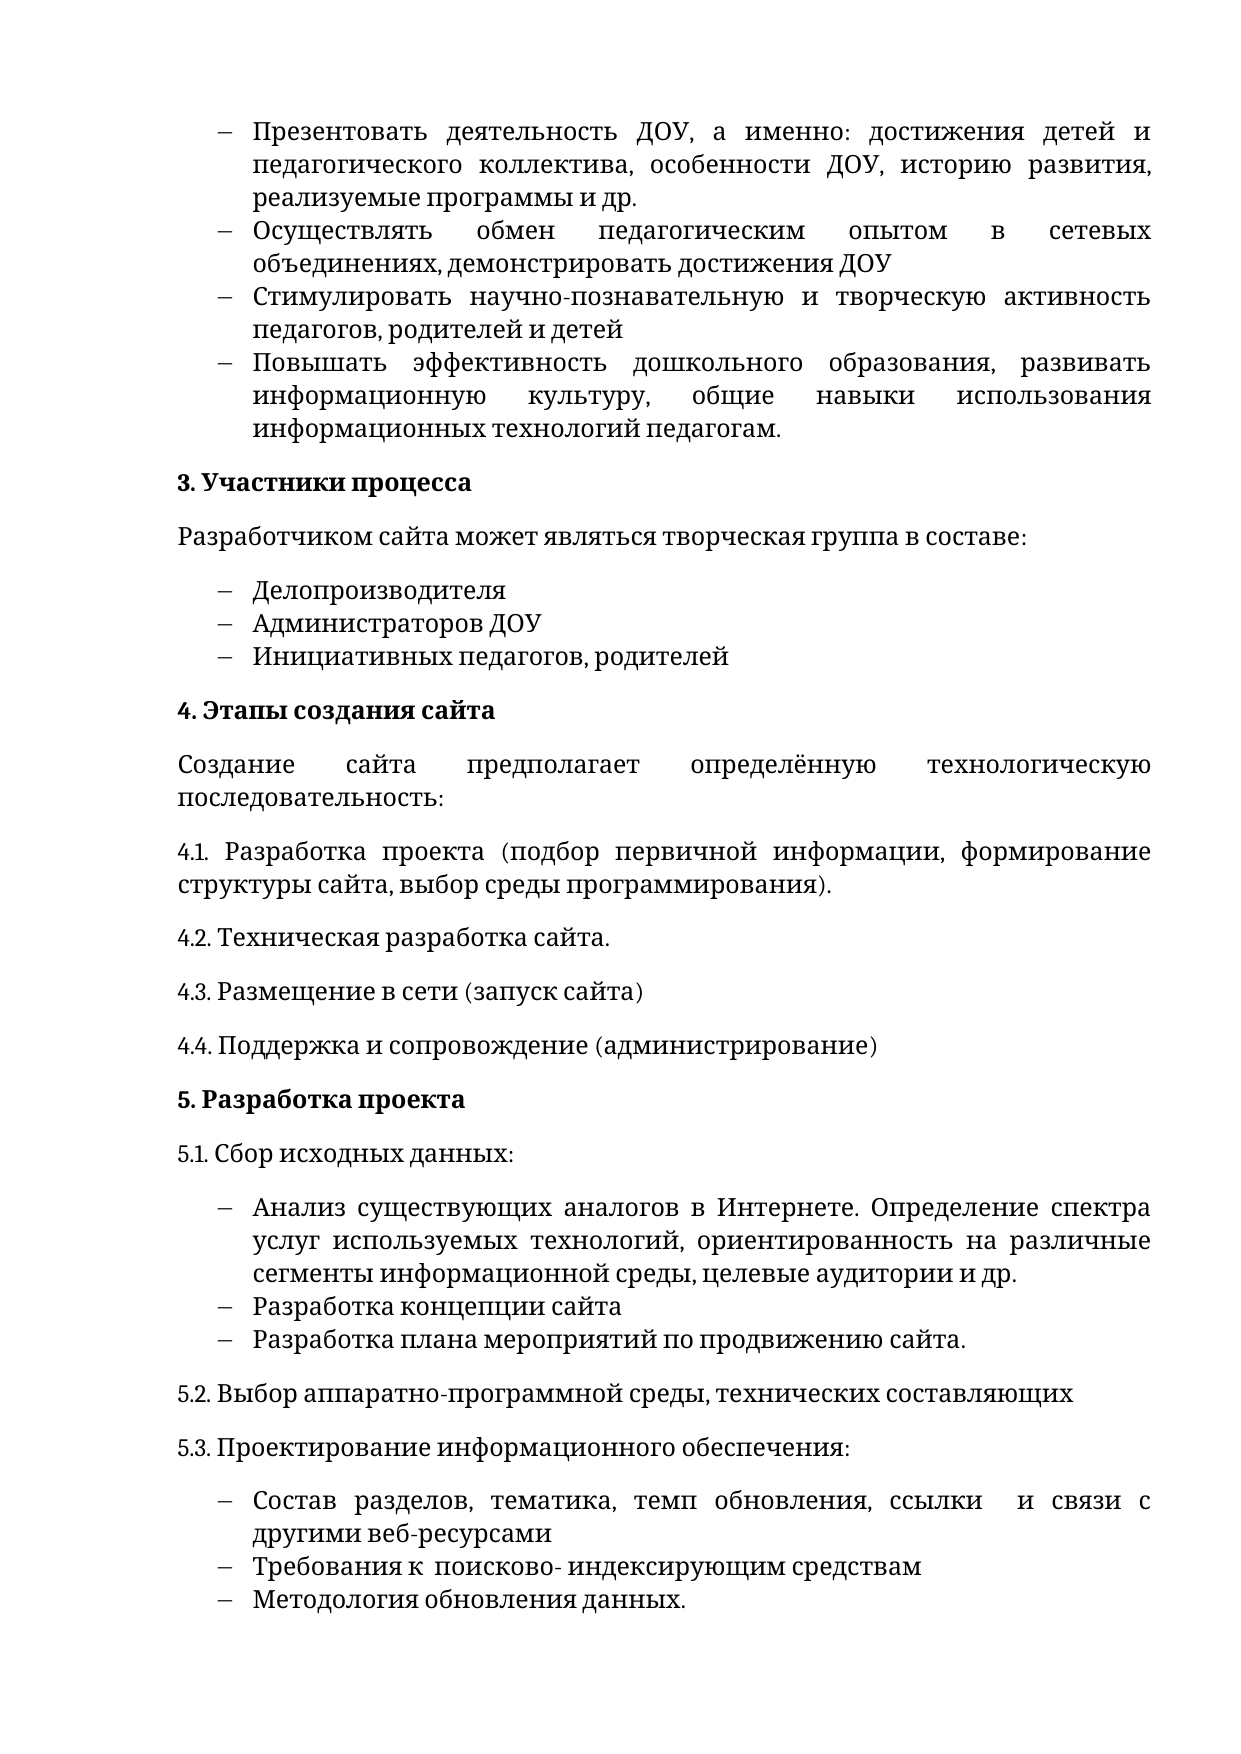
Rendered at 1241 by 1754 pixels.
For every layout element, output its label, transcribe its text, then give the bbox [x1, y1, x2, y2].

text 5.2. Выбор аппаратно-программной среды, технических составляющих [177, 1379, 1152, 1408]
text 5. Разработка проекта [177, 1086, 1152, 1115]
list Администраторов ДОУ [215, 610, 1152, 639]
list Повышать эффективность дошкольного образования, развивать информационную культуру, общие навыки использования информационных технологий педагогам. [215, 349, 1152, 444]
list Стимулировать научно-познавательную и творческую активность педагогов, родителей и детей [215, 283, 1152, 345]
list Состав разделов, тематика, темп обновления, ссылки и связи с другими веб-ресурсами [215, 1487, 1152, 1549]
text 3. Участники процесса [177, 469, 1152, 498]
list Инициативных педагогов, родителей [215, 643, 1152, 672]
list Осуществлять обмен педагогическим опытом в сетевых объединениях, демонстрировать достижения ДОУ [215, 217, 1152, 279]
list Презентовать деятельность ДОУ, а именно: достижения детей и педагогического коллектива, особенности ДОУ, историю развития, реализуемые программы и др. [215, 118, 1152, 213]
text 4.2. Техническая разработка сайта. [177, 924, 1152, 953]
text 5.3. Проектирование информационного обеспечения: [177, 1433, 1152, 1462]
list Делопроизводителя [215, 577, 1152, 606]
list Методология обновления данных. [215, 1586, 1152, 1615]
list Анализ существующих аналогов в Интернете. Определение спектра услуг используемых технологий, ориентированность на различные сегменты информационной среды, целевые аудитории и др. [215, 1194, 1152, 1288]
text 4.1. Разработка проекта (подбор первичной информации, формирование структуры сайта, выбор среды программирования). [177, 837, 1152, 899]
text 5.1. Сбор исходных данных: [177, 1140, 1152, 1168]
list Требования к поисково- индексирующим средствам [215, 1553, 1152, 1582]
text Создание сайта предполагает определённую технологическую последовательность: [177, 751, 1152, 812]
list Разработка концепции сайта [215, 1293, 1152, 1321]
text Разработчиком сайта может являться творческая группа в составе: [177, 523, 1152, 552]
text 4.4. Поддержка и сопровождение (администрирование) [177, 1032, 1152, 1061]
text 4.3. Размещение в сети (запуск сайта) [177, 978, 1152, 1007]
text 4. Этапы создания сайта [177, 697, 1152, 726]
list Разработка плана мероприятий по продвижению сайта. [215, 1326, 1152, 1354]
